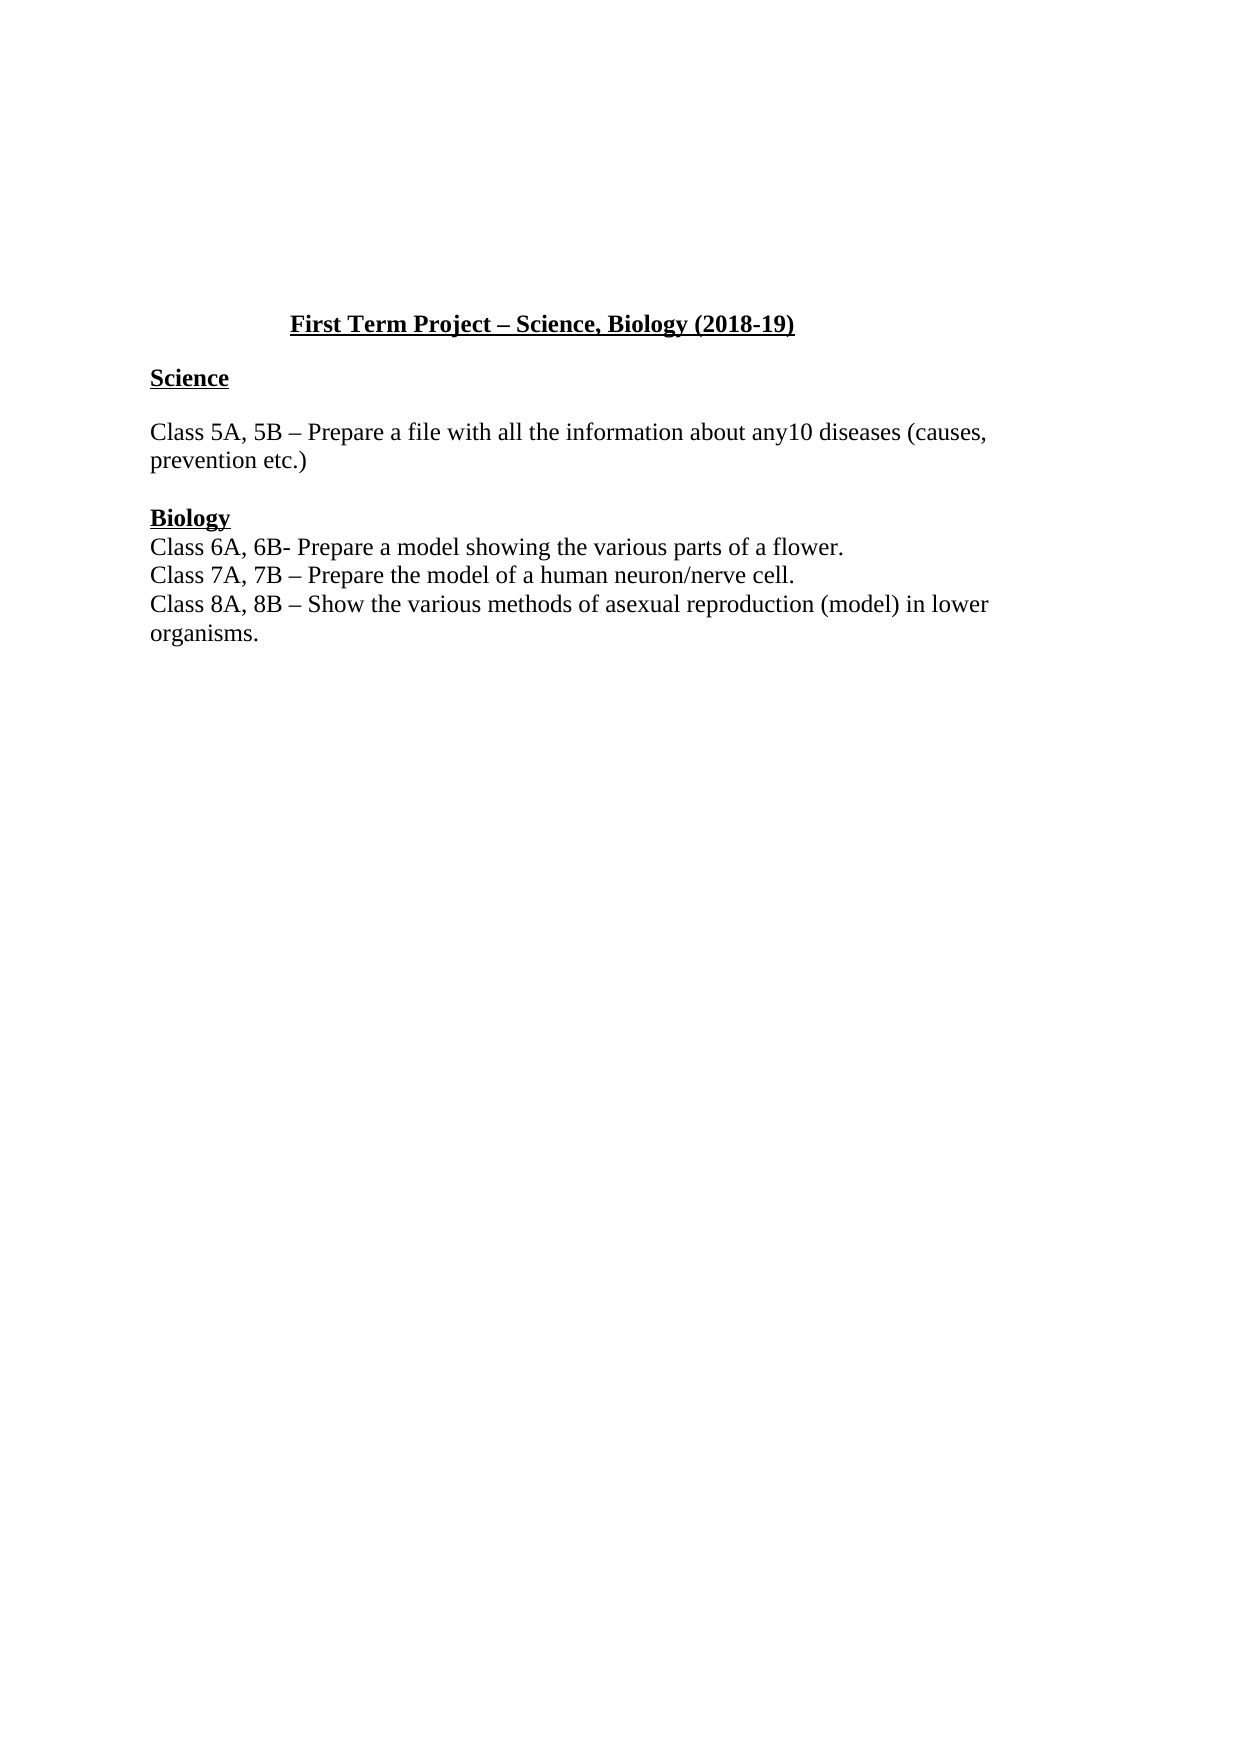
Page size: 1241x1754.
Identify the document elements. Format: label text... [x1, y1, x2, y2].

text First Term Project – Science, Biology (2018-19) [150, 309, 1090, 338]
text Biology [150, 503, 1090, 532]
text Science [150, 363, 1090, 392]
text Class 7A, 7B – Prepare the model of a human neuron/nerve cell. [150, 561, 1090, 589]
text Class 8A, 8B – Show the various methods of asexual reproduction (model) in lower organisms. [150, 589, 1090, 647]
text Class 6A, 6B- Prepare a model showing the various parts of a flower. [150, 532, 1090, 561]
text Class 5A, 5B – Prepare a file with all the information about any10 diseases (causes, prevention etc.) [150, 417, 1090, 474]
